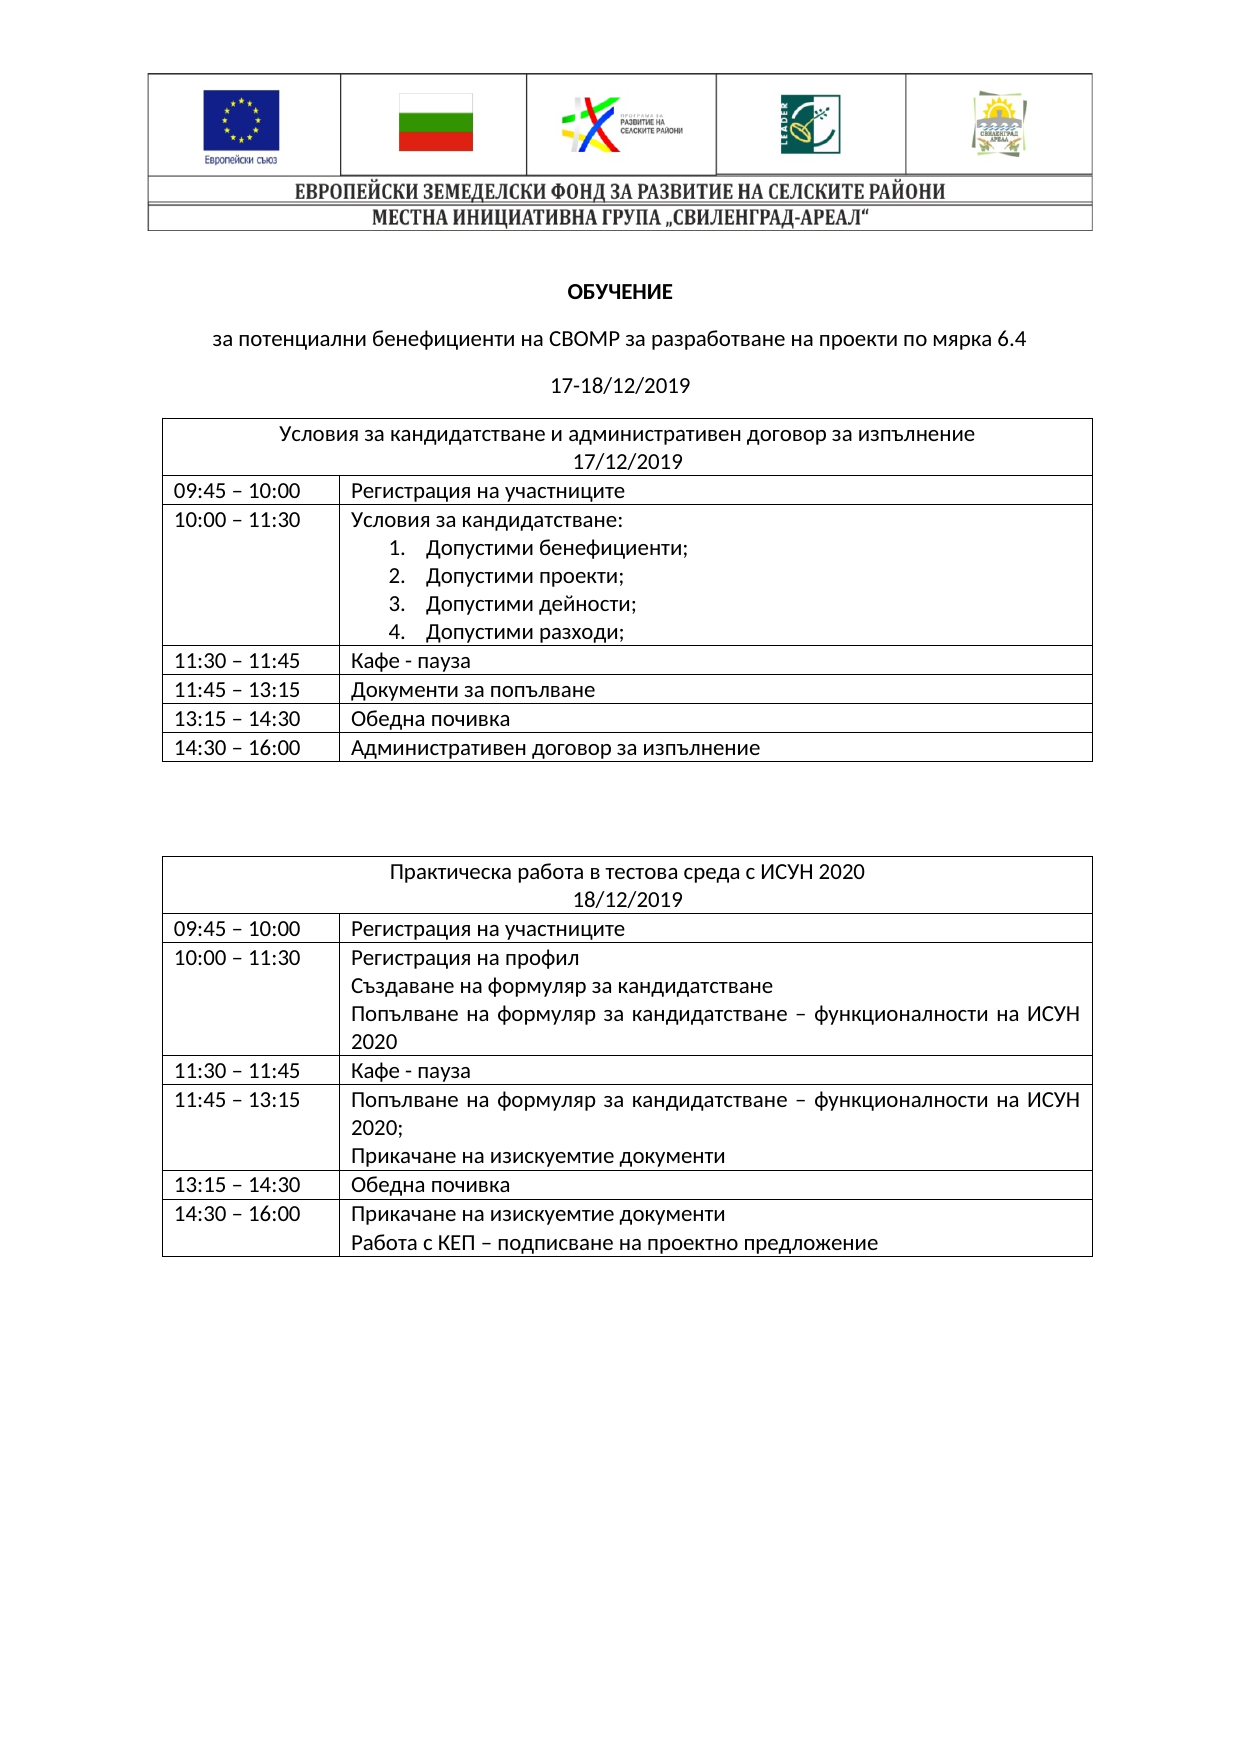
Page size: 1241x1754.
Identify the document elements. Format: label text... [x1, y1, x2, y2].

table_header Практическа работа в тестова среда с ИСУН 2020 18/12/2019 [163, 857, 1092, 913]
table_header Условия за кандидатстване и административен договор за изпълнение 17/12/2019 [163, 419, 1092, 475]
table_cell 11:30 – 11:45 [163, 646, 339, 674]
table_cell 11:30 – 11:45 [163, 1056, 339, 1084]
table_cell Прикачане на изискуемтие документи Работа с КЕП – подписване на проектно предложение [340, 1200, 1092, 1256]
table_cell 14:30 – 16:00 [163, 1200, 339, 1256]
table_cell 11:45 – 13:15 [163, 1085, 339, 1169]
text 17-18/12/2019 [148, 371, 1093, 399]
text за потенциални бенефициенти на СВОМР за разработване на проекти по мярка 6.4 [148, 324, 1093, 352]
text ОБУЧЕНИЕ [148, 277, 1093, 305]
table_cell Условия за кандидатстване: Допустими бенефициенти; Допустими проекти; Допустими дейности; Допустими разходи; [340, 505, 1092, 645]
table_cell Обедна почивка [340, 704, 1092, 732]
table_cell Документи за попълване [340, 675, 1092, 703]
table_cell 13:15 – 14:30 [163, 704, 339, 732]
table_cell Регистрация на участниците [340, 914, 1092, 942]
table_cell Регистрация на профил Създаване на формуляр за кандидатстване Попълване на формуляр за кандидатстване – функционалности на ИСУН 2020 [340, 943, 1092, 1055]
table_cell 09:45 – 10:00 [163, 914, 339, 942]
table_cell Обедна почивка [340, 1171, 1092, 1198]
table_cell Административен договор за изпълнение [340, 733, 1092, 761]
table_cell 10:00 – 11:30 [163, 943, 339, 1055]
table_cell Кафе - пауза [340, 1056, 1092, 1084]
table_cell 14:30 – 16:00 [163, 733, 339, 761]
table_cell 11:45 – 13:15 [163, 675, 339, 703]
table_cell Регистрация на участниците [340, 476, 1092, 504]
table_cell 13:15 – 14:30 [163, 1171, 339, 1198]
table_cell 10:00 – 11:30 [163, 505, 339, 645]
table_cell Попълване на формуляр за кандидатстване – функционалности на ИСУН 2020; Прикачане на изискуемтие документи [340, 1085, 1092, 1169]
picture [147, 73, 1093, 231]
table_cell 09:45 – 10:00 [163, 476, 339, 504]
table_cell Кафе - пауза [340, 646, 1092, 674]
